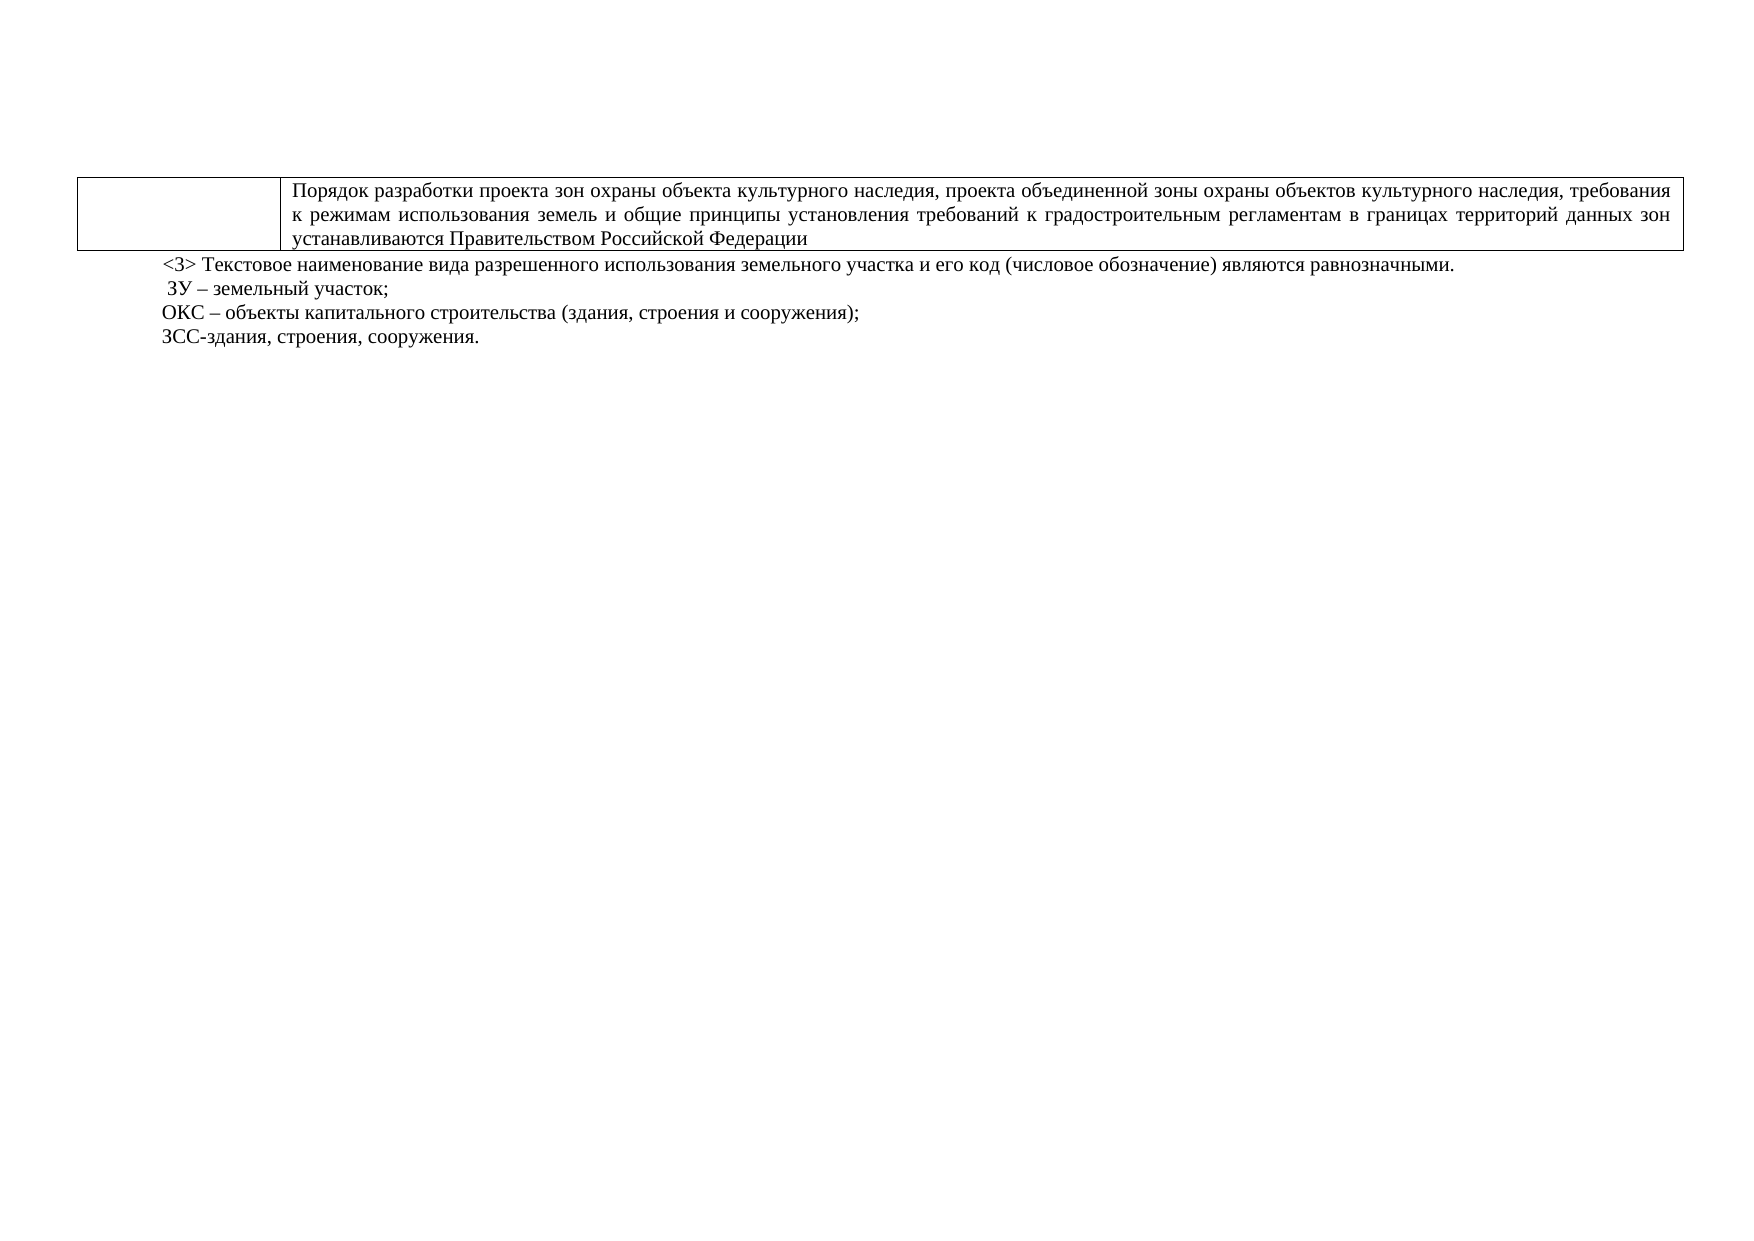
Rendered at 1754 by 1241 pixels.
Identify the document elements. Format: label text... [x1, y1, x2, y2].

text ОКС – объекты капитального строительства (здания, строения и сооружения); [89, 299, 1695, 324]
text ЗСС-здания, строения, сооружения. [89, 324, 1695, 348]
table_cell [78, 178, 280, 250]
text <3> Текстовое наименование вида разрешенного использования земельного участка и его код (числовое обозначение) являются равнозначными. [89, 251, 1695, 276]
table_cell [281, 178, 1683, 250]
text ЗУ – земельный участок; [89, 276, 1695, 299]
